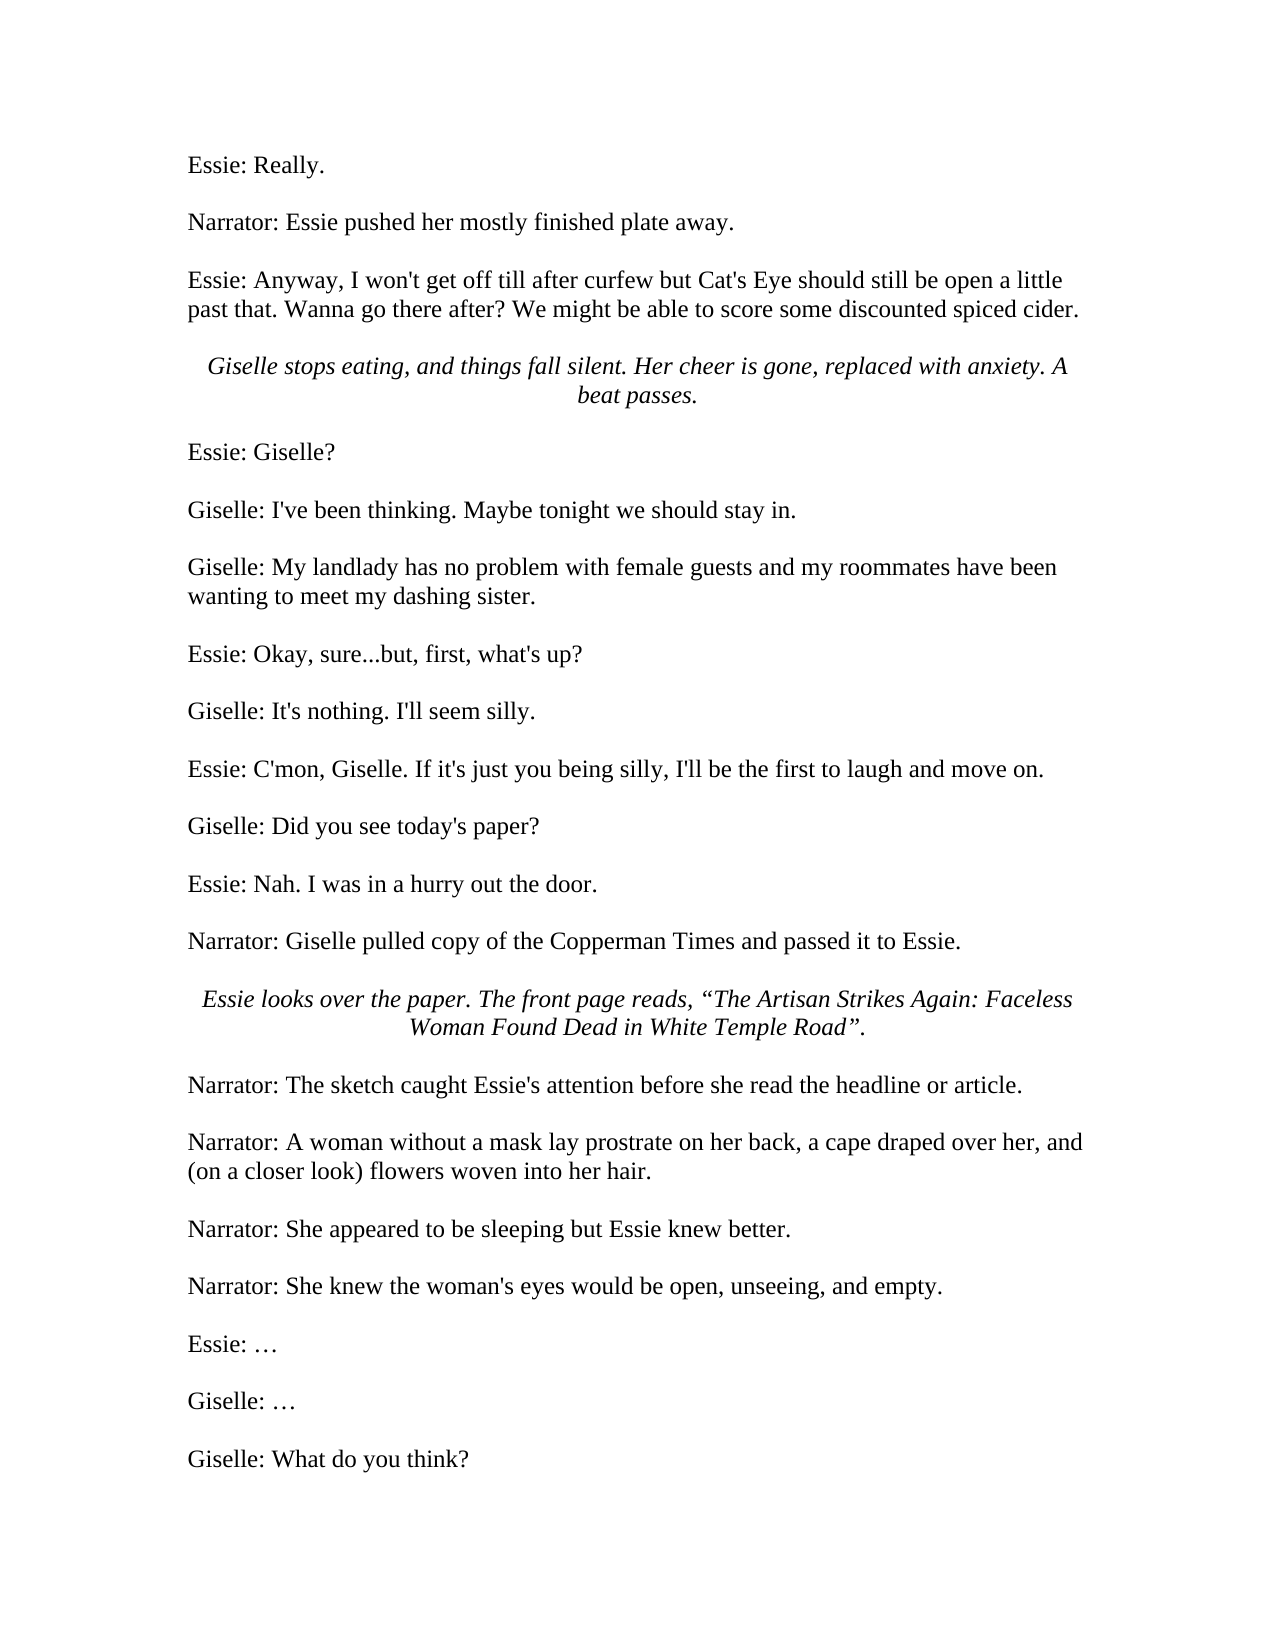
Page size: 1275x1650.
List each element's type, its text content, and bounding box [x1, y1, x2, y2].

text Essie looks over the paper. The front page reads, “The Artisan Strikes Again: Faceless Woman Found Dead in White Temple Road”. [187, 984, 1087, 1041]
text Essie: Anyway, I won't get off till after curfew but Cat's Eye should still be open a little past that. Wanna go there after? We might be able to score some discounted spiced cider. [187, 265, 1087, 322]
text Essie: Okay, sure...but, first, what's up? [187, 639, 1087, 667]
text Narrator: Giselle pulled copy of the Copperman Times and passed it to Essie. [187, 926, 1087, 955]
text Essie: … [187, 1329, 1087, 1357]
text Narrator: She knew the woman's eyes would be open, unseeing, and empty. [187, 1271, 1087, 1300]
text Giselle: … [187, 1386, 1087, 1415]
text Giselle stops eating, and things fall silent. Her cheer is gone, replaced with anxiety. A beat passes. [187, 351, 1087, 409]
text Giselle: My landlady has no problem with female guests and my roommates have been wanting to meet my dashing sister. [187, 552, 1087, 610]
text Essie: Giselle? [187, 437, 1087, 466]
text Narrator: A woman without a mask lay prostrate on her back, a cape draped over her, and (on a closer look) flowers woven into her hair. [187, 1127, 1087, 1185]
text Giselle: It's nothing. I'll seem silly. [187, 696, 1087, 725]
text Essie: Nah. I was in a hurry out the door. [187, 869, 1087, 897]
text Narrator: The sketch caught Essie's attention before she read the headline or article. [187, 1070, 1087, 1099]
text Essie: Really. [187, 150, 1087, 179]
text Essie: C'mon, Giselle. If it's just you being silly, I'll be the first to laugh and move on. [187, 754, 1087, 782]
text Giselle: I've been thinking. Maybe tonight we should stay in. [187, 495, 1087, 524]
text Giselle: What do you think? [187, 1444, 1087, 1472]
text Narrator: Essie pushed her mostly finished plate away. [187, 207, 1087, 236]
text Narrator: She appeared to be sleeping but Essie knew better. [187, 1214, 1087, 1242]
text Giselle: Did you see today's paper? [187, 811, 1087, 840]
